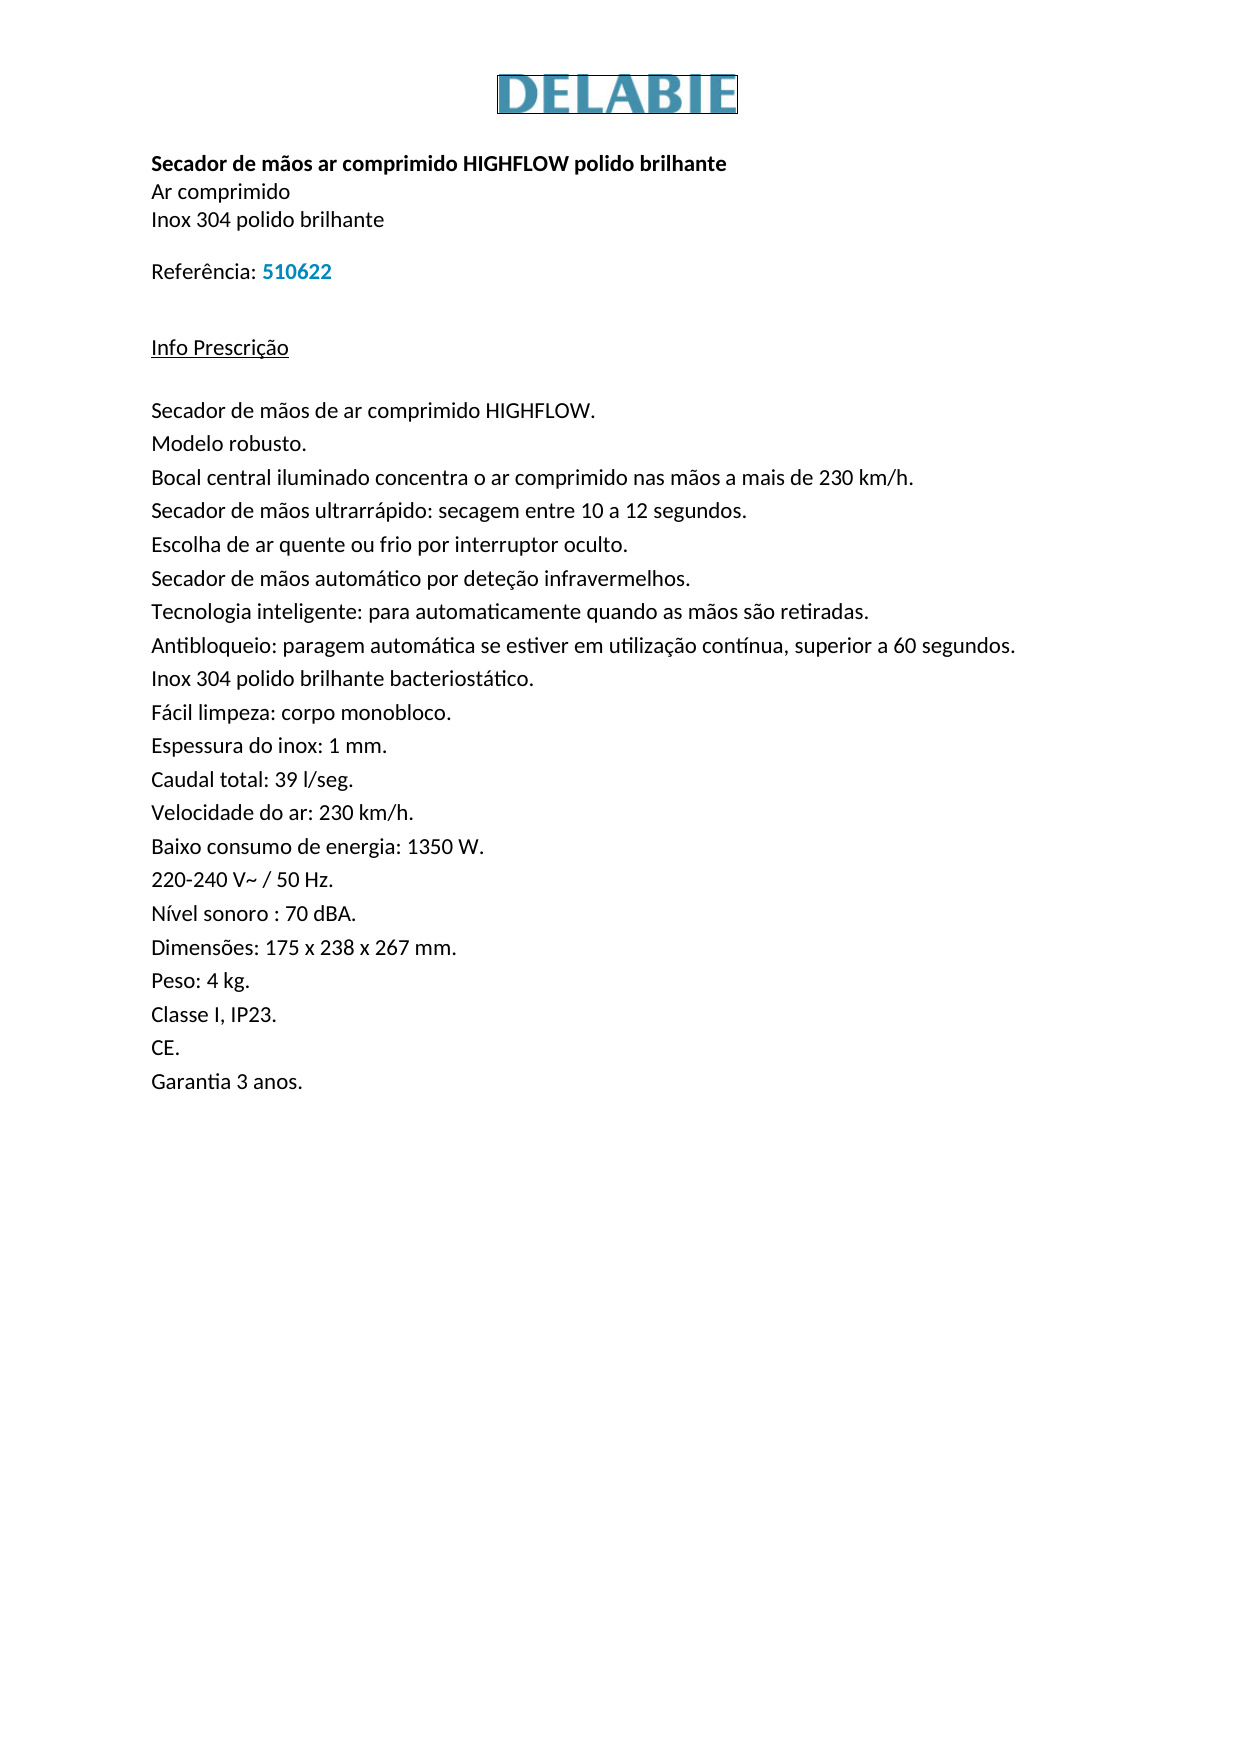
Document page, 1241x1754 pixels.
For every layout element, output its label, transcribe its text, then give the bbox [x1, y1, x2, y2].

text Inox 304 polido brilhante [151, 205, 1084, 233]
text Ar comprimido [151, 177, 1084, 205]
text Escolha de ar quente ou frio por interruptor oculto. [151, 530, 1084, 558]
text Secador de mãos ar comprimido HIGHFLOW polido brilhante [151, 149, 1084, 177]
text Secador de mãos ultrarrápido: secagem entre 10 a 12 segundos. [151, 497, 1084, 525]
text Garantia 3 anos. [151, 1067, 1084, 1095]
text Modelo robusto. [151, 429, 1084, 458]
text Tecnologia inteligente: para automaticamente quando as mãos são retiradas. [151, 597, 1084, 625]
text Espessura do inox: 1 mm. [151, 731, 1084, 759]
text Classe I, IP23. [151, 1000, 1084, 1028]
text 220-240 V~ / 50 Hz. [151, 866, 1084, 894]
text Antibloqueio: paragem automática se estiver em utilização contínua, superior a 60 segundos. [151, 631, 1084, 659]
text Peso: 4 kg. [151, 966, 1084, 994]
text Referência: 510622 [151, 257, 1084, 285]
text Baixo consumo de energia: 1350 W. [151, 832, 1084, 860]
text Info Prescrição [151, 333, 1084, 361]
text Fácil limpeza: corpo monobloco. [151, 698, 1084, 726]
text Caudal total: 39 l/seg. [151, 765, 1084, 793]
text Nível sonoro : 70 dBA. [151, 899, 1084, 927]
text Secador de mãos de ar comprimido HIGHFLOW. [151, 396, 1084, 424]
text Bocal central iluminado concentra o ar comprimido nas mãos a mais de 230 km/h. [151, 463, 1084, 491]
text Inox 304 polido brilhante bacteriostático. [151, 664, 1084, 692]
text Secador de mãos automático por deteção infravermelhos. [151, 564, 1084, 592]
text Dimensões: 175 x 238 x 267 mm. [151, 933, 1084, 961]
text CE. [151, 1033, 1084, 1061]
picture [498, 76, 737, 113]
text Velocidade do ar: 230 km/h. [151, 798, 1084, 827]
